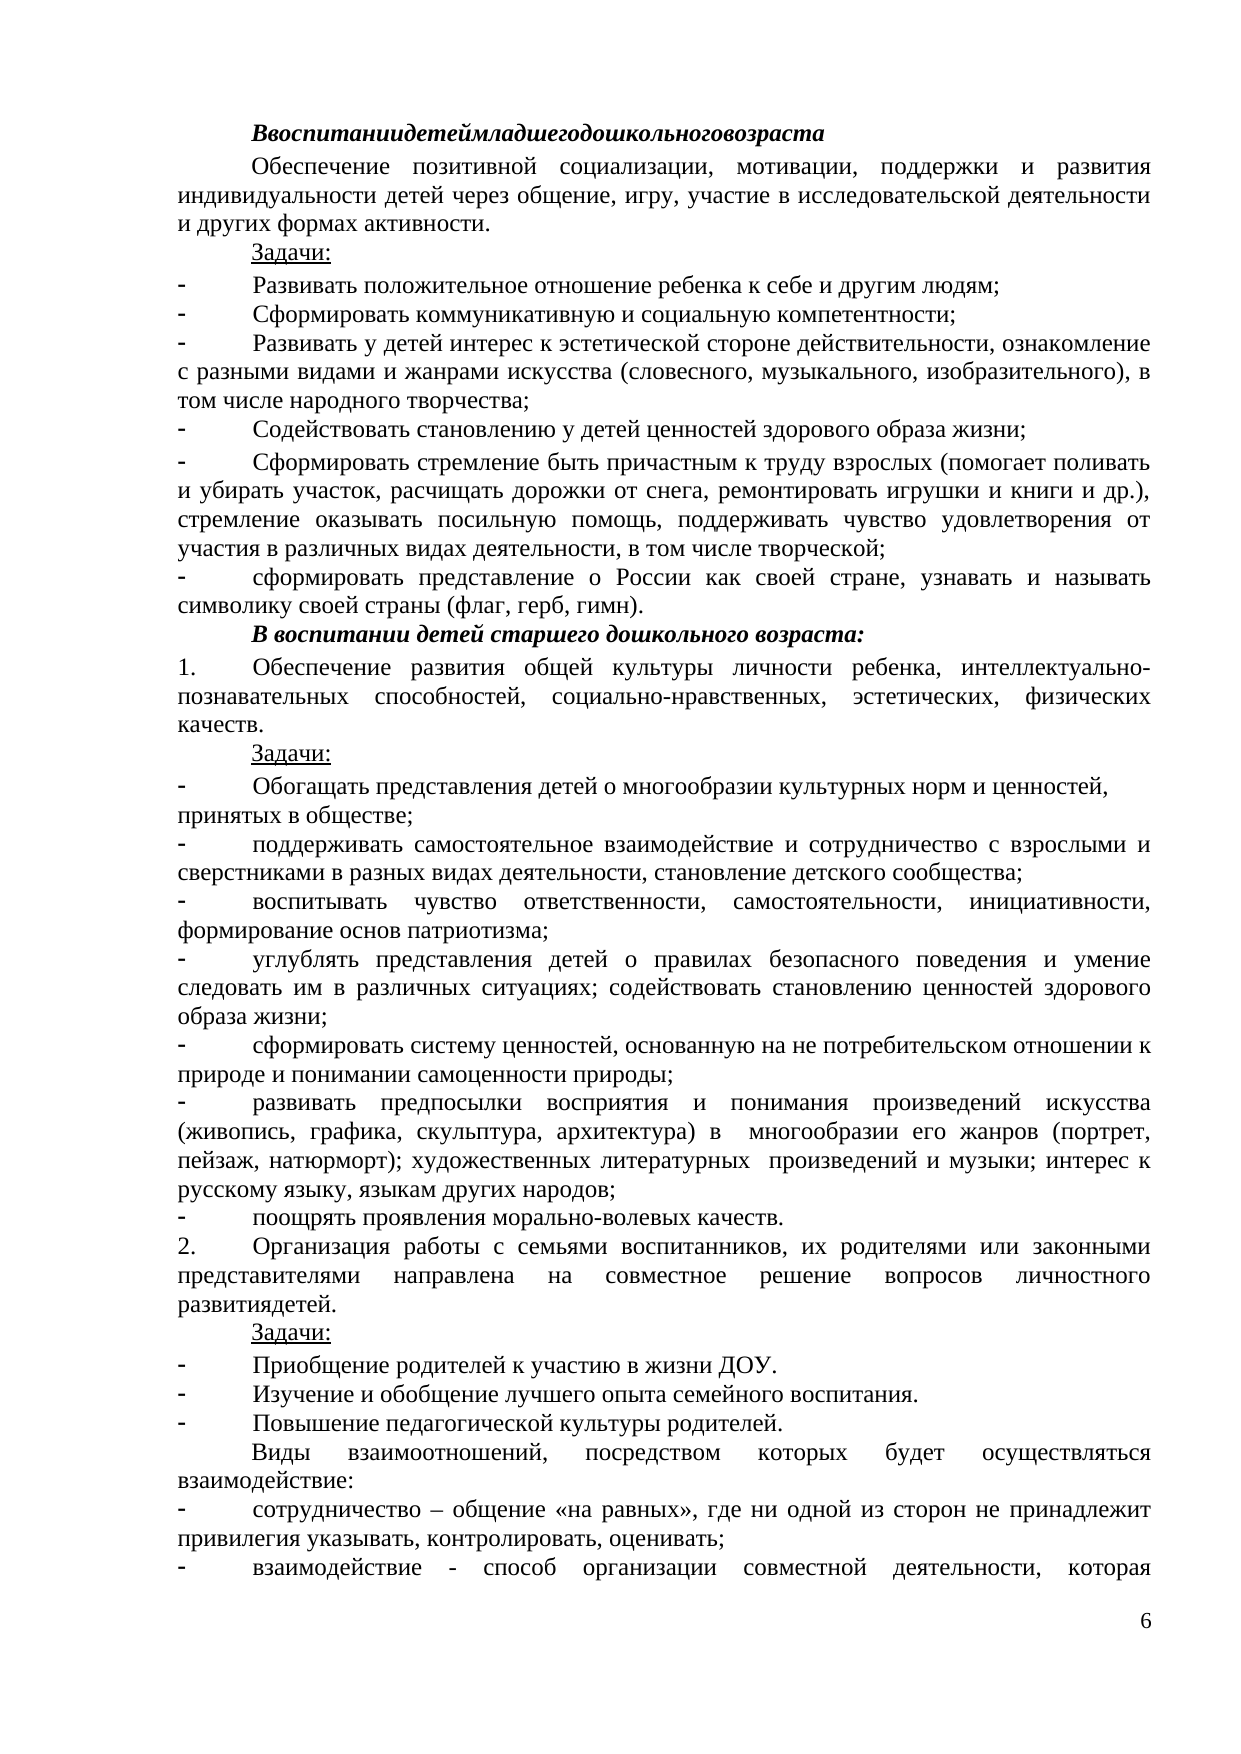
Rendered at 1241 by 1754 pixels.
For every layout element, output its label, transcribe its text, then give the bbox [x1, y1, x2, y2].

list Содействовать становлению у детей ценностей здорового образа жизни; [177, 414, 1152, 443]
list Изучение и обобщение лучшего опыта семейного воспитания. [177, 1379, 1152, 1408]
text Задачи: [177, 738, 1152, 767]
list углублять представления детей о правилах безопасного поведения и умение следовать им в различных ситуациях; содействовать становлению ценностей здорового образа жизни; [177, 944, 1152, 1030]
list Сформировать стремление быть причастным к труду взрослых (помогает поливать и убирать участок, расчищать дорожки от снега, ремонтировать игрушки и книги и др.), стремление оказывать посильную помощь, поддерживать чувство удовлетворения от участия в различных видах деятельности, в том числе творческой; [177, 447, 1152, 562]
list Повышение педагогической культуры родителей. [177, 1408, 1152, 1437]
text В воспитании детей старшего дошкольного возраста: [177, 619, 1152, 648]
list сотрудничество – общение «на равных», где ни одной из сторон не принадлежит привилегия указывать, контролировать, оценивать; [177, 1494, 1152, 1552]
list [177, 1552, 1152, 1580]
text Обеспечение позитивной социализации, мотивации, поддержки и развития индивидуальности детей через общение, игру, участие в исследовательской деятельности и других формах активности. [177, 151, 1152, 237]
text Задачи: [177, 1317, 1152, 1346]
list развивать предпосылки восприятия и понимания произведений искусства (живопись, графика, скульптура, архитектура) в многообразии его жанров (портрет, пейзаж, натюрморт); художественных литературных произведений и музыки; интерес к русскому языку, языкам других народов; [177, 1087, 1152, 1202]
list воспитывать чувство ответственности, самостоятельности, инициативности, формирование основ патриотизма; [177, 886, 1152, 944]
text Виды взаимоотношений, посредством которых будет осуществляться взаимодействие: [177, 1437, 1152, 1494]
list поддерживать самостоятельное взаимодействие и сотрудничество с взрослыми и сверстниками в разных видах деятельности, становление детского сообщества; [177, 829, 1152, 886]
list Ввоспитаниидетеймладшегодошкольноговозраста [251, 118, 1152, 147]
list Сформировать коммуникативную и социальную компетентности; [177, 299, 1152, 328]
text Задачи: [177, 237, 1152, 266]
list Обеспечение развития общей культуры личности ребенка, интеллектуально-познавательных способностей, социально-нравственных, эстетических, физических качеств. [177, 652, 1152, 738]
list Развивать у детей интерес к эстетической стороне действительности, ознакомление с разными видами и жанрами искусства (словесного, музыкального, изобразительного), в том числе народного творчества; [177, 328, 1152, 414]
list Обогащать представления детей о многообразии культурных норм и ценностей, принятых в обществе; [177, 771, 1152, 829]
list Развивать положительное отношение ребенка к себе и другим людям; [177, 270, 1152, 299]
list сформировать систему ценностей, основанную на не потребительском отношении к природе и понимании самоценности природы; [177, 1030, 1152, 1087]
list сформировать представление о России как своей стране, узнавать и называть символику своей страны (флаг, герб, гимн). [177, 562, 1152, 619]
list поощрять проявления морально-волевых качеств. [177, 1202, 1152, 1231]
list Приобщение родителей к участию в жизни ДОУ. [177, 1350, 1152, 1379]
list Организация работы с семьями воспитанников, их родителями или законными представителями направлена на совместное решение вопросов личностного развитиядетей. [177, 1231, 1152, 1317]
